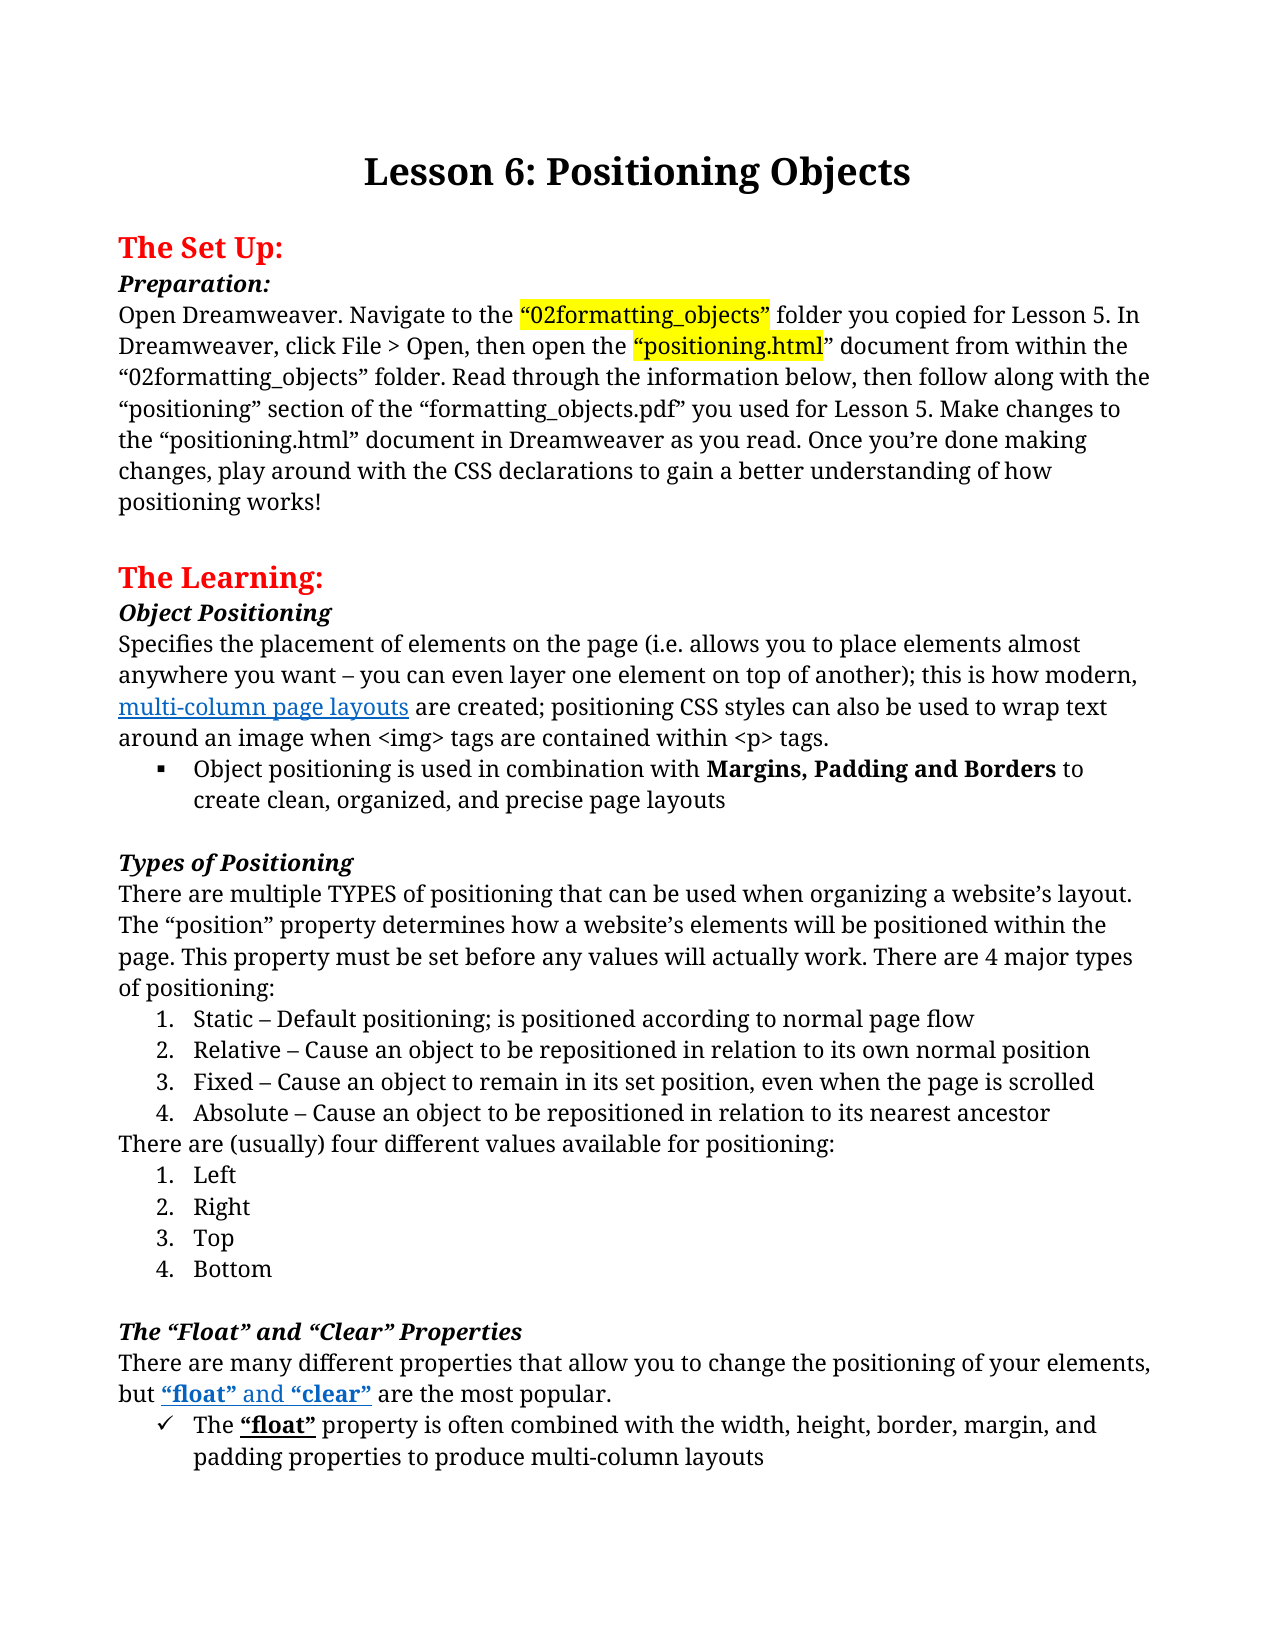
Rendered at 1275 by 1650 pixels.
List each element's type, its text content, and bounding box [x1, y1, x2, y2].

list Static – Default positioning; is positioned according to normal page flow [156, 1003, 1157, 1034]
list The “float” property is often combined with the width, height, border, margin, and padding properties to produce multi-column layouts [156, 1409, 1157, 1472]
text Open Dreamweaver. Navigate to the “02formatting_objects” folder you copied for Lesson 5. In Dreamweaver, click File > Open, then open the “positioning.html” document from within the “02formatting_objects” folder. Read through the information below, then follow along with the “positioning” section of the “formatting_objects.pdf” you used for Lesson 5. Make changes to the “positioning.html” document in Dreamweaver as you read. Once you’re done making changes, play around with the CSS declarations to gain a better understanding of how positioning works! [118, 299, 1157, 517]
text The Set Up: [118, 228, 1157, 267]
list Left [156, 1159, 1157, 1191]
text There are (usually) four different values available for positioning: [118, 1128, 1157, 1159]
text Types of Positioning [118, 847, 1157, 878]
text Preparation: [118, 267, 1157, 299]
text Object Positioning [118, 597, 1157, 628]
list Object positioning is used in combination with Margins, Padding and Borders to create clean, organized, and precise page layouts [156, 753, 1157, 816]
list Bottom [156, 1253, 1157, 1284]
list Right [156, 1191, 1157, 1222]
text Specifies the placement of elements on the page (i.e. allows you to place elements almost anywhere you want – you can even layer one element on top of another); this is how modern, multi-column page layouts are created; positioning CSS styles can also be used to wrap text around an image when <img> tags are contained within <p> tags. [118, 628, 1157, 753]
list Absolute – Cause an object to be repositioned in relation to its nearest ancestor [156, 1097, 1157, 1128]
text The “Float” and “Clear” Properties [118, 1316, 1157, 1347]
text There are many different properties that allow you to change the positioning of your elements, but “float” and “clear” are the most popular. [118, 1347, 1157, 1409]
list Top [156, 1222, 1157, 1253]
list Relative – Cause an object to be repositioned in relation to its own normal position [156, 1034, 1157, 1066]
text There are multiple TYPES of positioning that can be used when organizing a website’s layout. The “position” property determines how a website’s elements will be positioned within the page. This property must be set before any values will actually work. There are 4 major types of positioning: [118, 878, 1157, 1003]
text The Learning: [118, 557, 1157, 597]
list Fixed – Cause an object to remain in its set position, even when the page is scrolled [156, 1066, 1157, 1097]
text Lesson 6: Positioning Objects [118, 146, 1157, 197]
